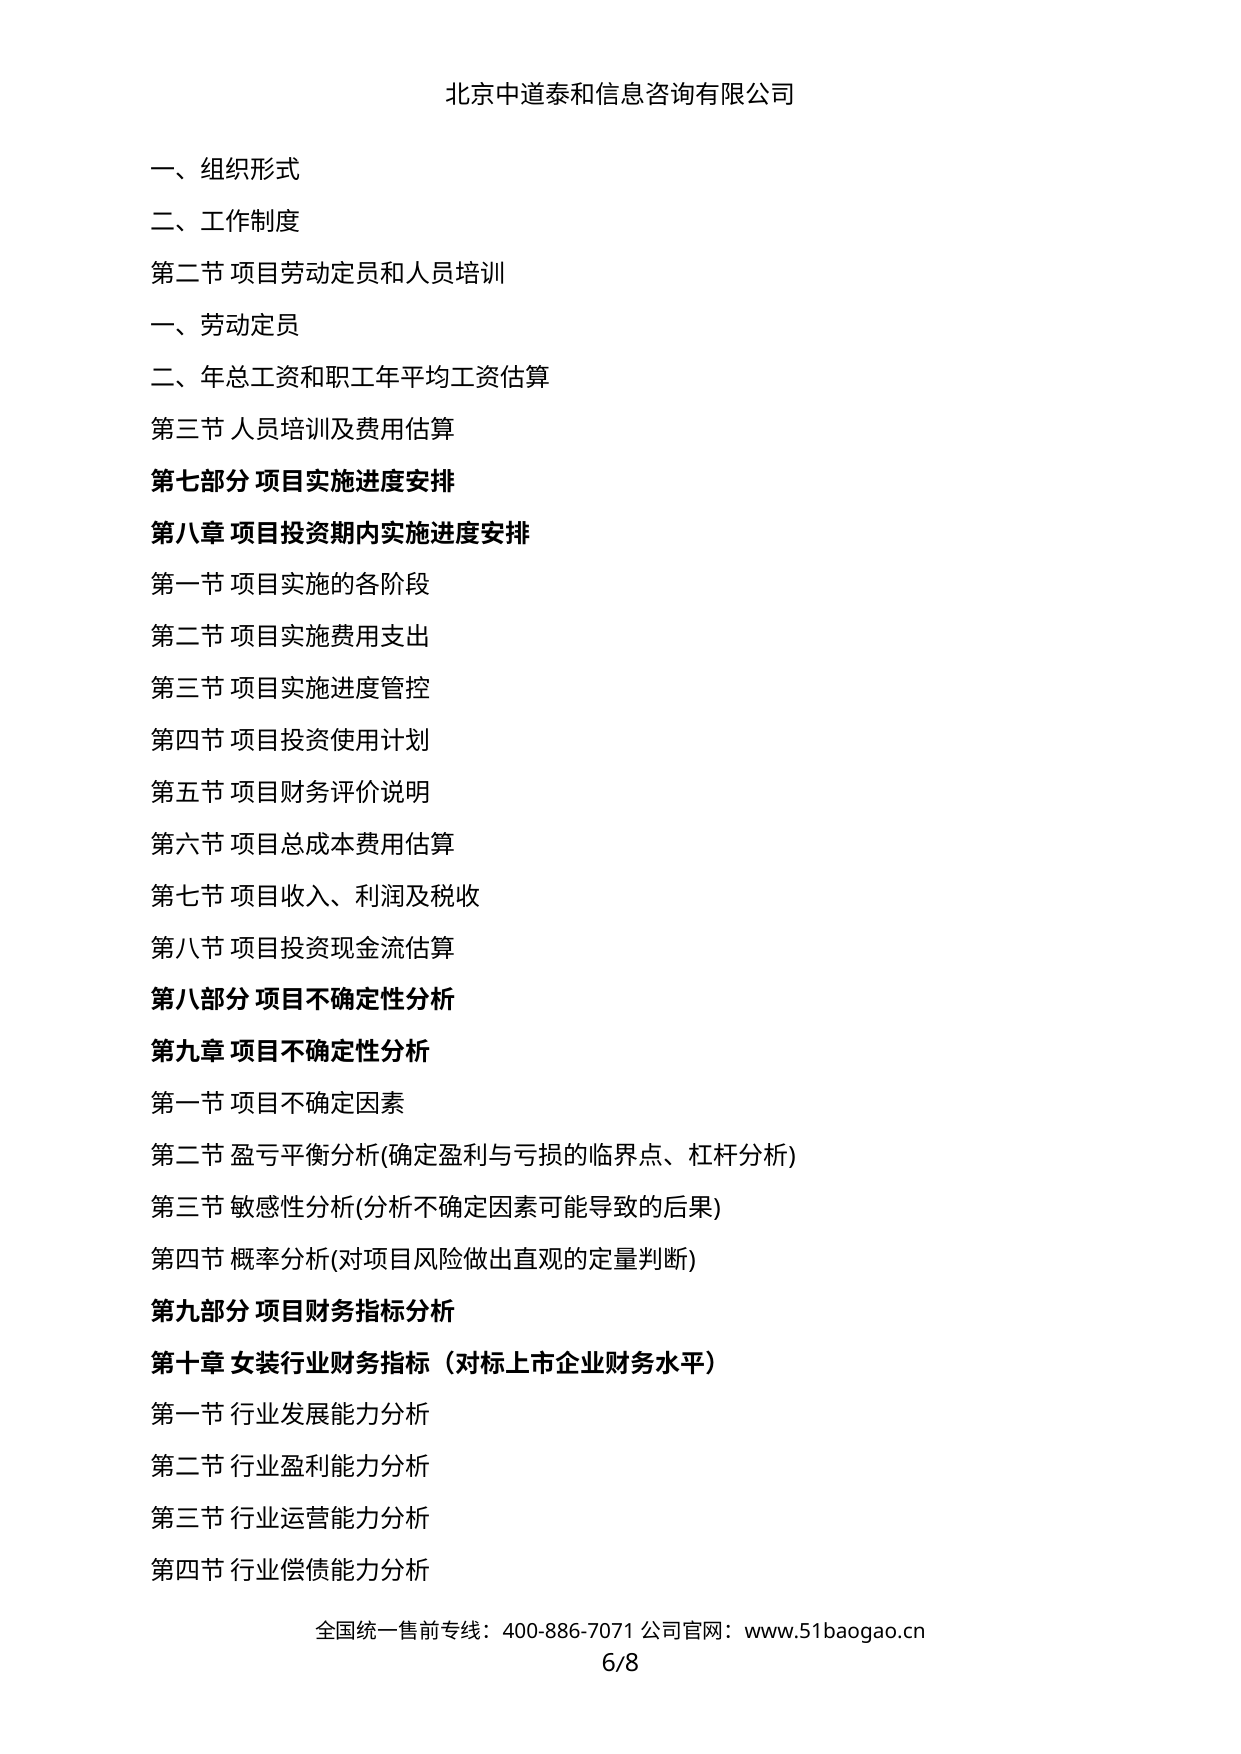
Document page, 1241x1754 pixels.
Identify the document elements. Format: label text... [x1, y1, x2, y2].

text 第八节 项目投资现金流估算 [150, 928, 1090, 964]
text 第六节 项目总成本费用估算 [150, 824, 1090, 861]
text 第四节 概率分析(对项目风险做出直观的定量判断) [150, 1239, 1090, 1276]
text 第二节 项目劳动定员和人员培训 [150, 254, 1090, 290]
text 第八章 项目投资期内实施进度安排 [150, 513, 1090, 549]
text 一、组织形式 [150, 150, 1090, 186]
text 二、年总工资和职工年平均工资估算 [150, 357, 1090, 394]
text 第四节 行业偿债能力分析 [150, 1551, 1090, 1587]
text 第三节 敏感性分析(分析不确定因素可能导致的后果) [150, 1187, 1090, 1224]
text 第三节 人员培训及费用估算 [150, 409, 1090, 446]
text 第一节 项目实施的各阶段 [150, 565, 1090, 601]
text 第四节 项目投资使用计划 [150, 721, 1090, 757]
text 二、工作制度 [150, 202, 1090, 238]
text 第三节 行业运营能力分析 [150, 1499, 1090, 1535]
text 第二节 行业盈利能力分析 [150, 1447, 1090, 1483]
text 第十章 女装行业财务指标（对标上市企业财务水平） [150, 1343, 1090, 1379]
text 第九章 项目不确定性分析 [150, 1032, 1090, 1068]
text 一、劳动定员 [150, 306, 1090, 342]
text 第二节 项目实施费用支出 [150, 617, 1090, 653]
text 第一节 行业发展能力分析 [150, 1395, 1090, 1431]
text 第八部分 项目不确定性分析 [150, 980, 1090, 1016]
text 第七节 项目收入、利润及税收 [150, 876, 1090, 912]
text 第三节 项目实施进度管控 [150, 669, 1090, 705]
text 第一节 项目不确定因素 [150, 1084, 1090, 1120]
text 第七部分 项目实施进度安排 [150, 461, 1090, 497]
text 第二节 盈亏平衡分析(确定盈利与亏损的临界点、杠杆分析) [150, 1136, 1090, 1172]
text 第五节 项目财务评价说明 [150, 772, 1090, 809]
text 第九部分 项目财务指标分析 [150, 1291, 1090, 1327]
